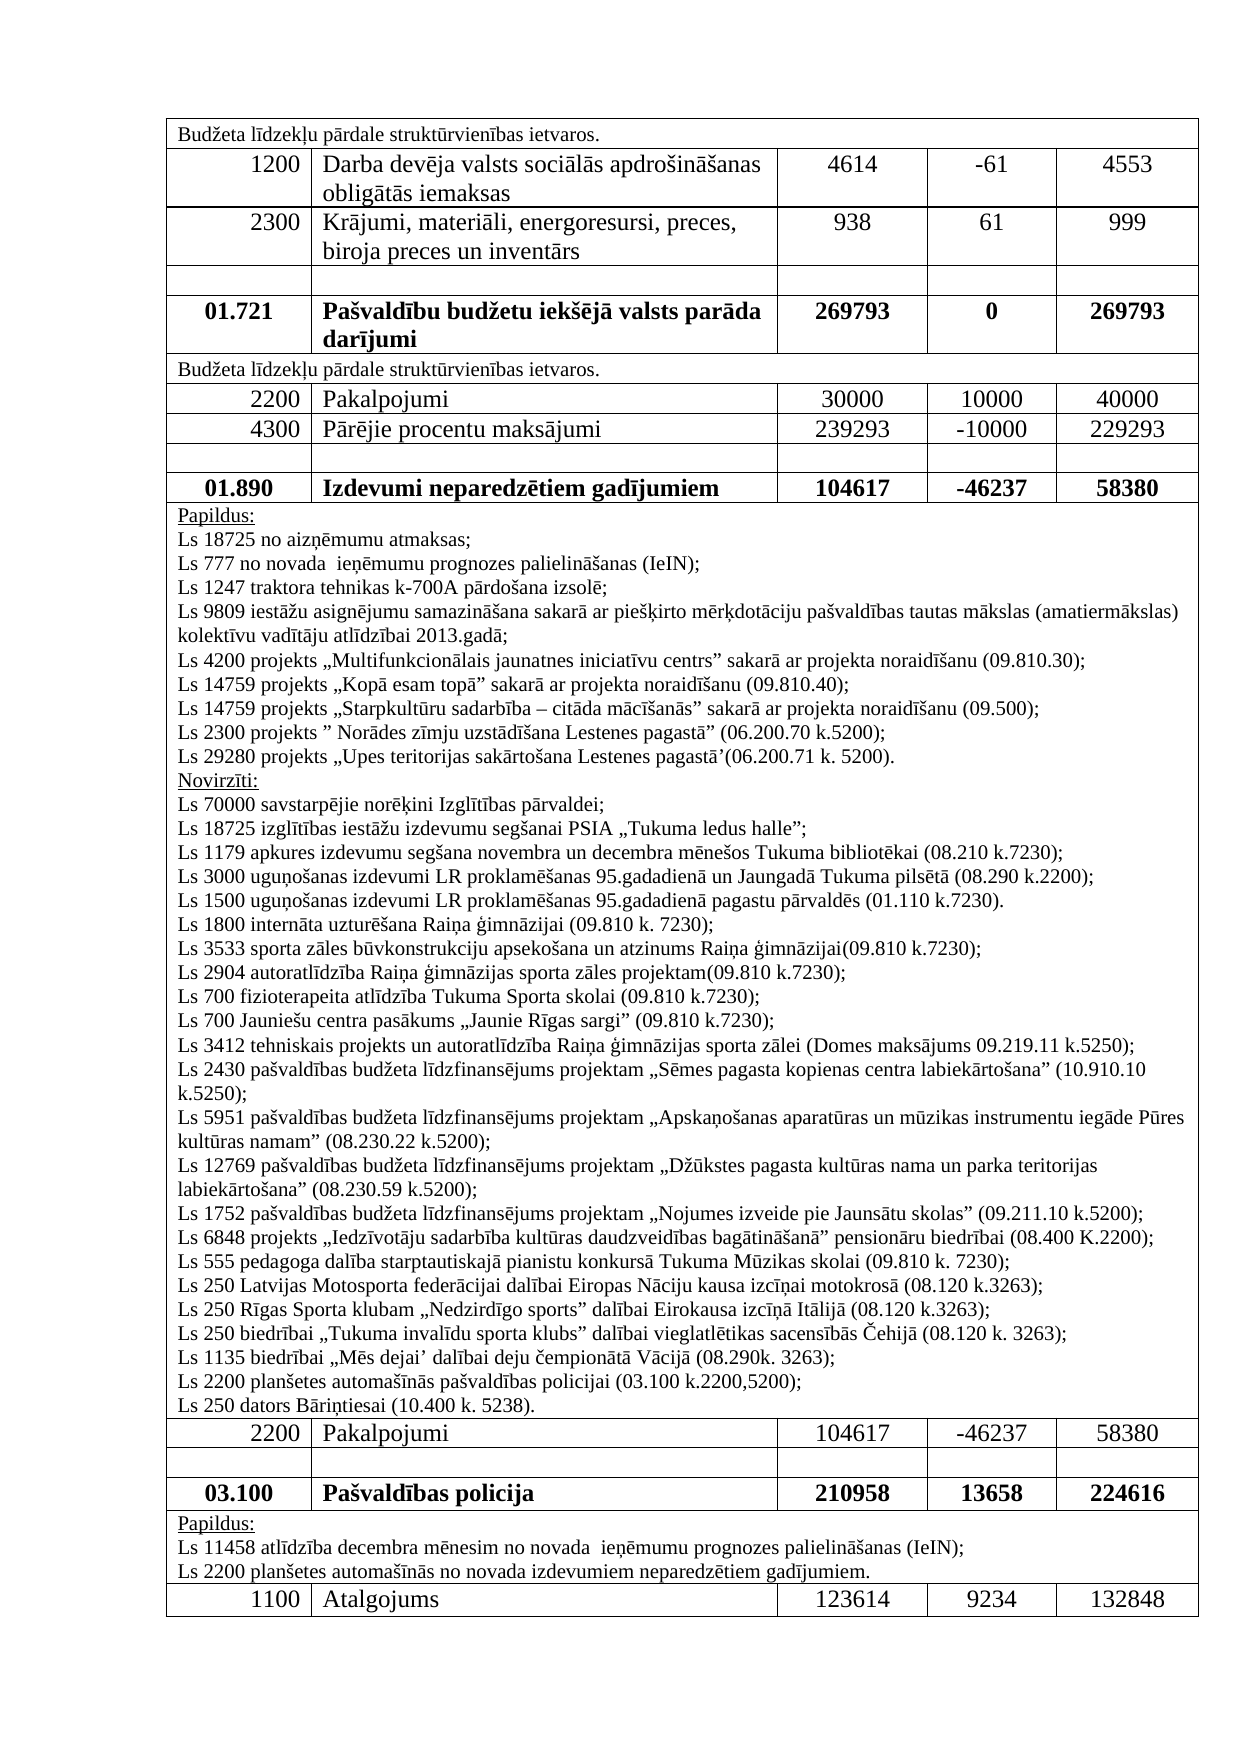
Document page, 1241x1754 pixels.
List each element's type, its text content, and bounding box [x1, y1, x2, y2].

table_cell Pārējie procentu maksājumi [312, 414, 777, 442]
table_cell 999 [1057, 208, 1198, 265]
table_cell [1057, 1448, 1198, 1477]
table_cell 2200 [167, 384, 311, 413]
table_cell 4614 [778, 149, 927, 206]
table_cell 61 [928, 208, 1056, 265]
table_cell 9234 [928, 1584, 1056, 1616]
table_cell [167, 266, 311, 295]
table_cell 30000 [778, 384, 927, 413]
table_cell Pašvaldības policija [312, 1478, 777, 1510]
table_cell [778, 444, 927, 472]
table_cell [928, 266, 1056, 295]
table_cell Darba devēja valsts sociālās apdrošināšanas obligātās iemaksas [312, 149, 777, 206]
table_cell 4300 [167, 414, 311, 442]
table_cell 132848 [1057, 1584, 1198, 1616]
table_cell 229293 [1057, 414, 1198, 442]
table_cell [312, 444, 777, 472]
table_cell [1057, 444, 1198, 472]
table_cell 1100 [167, 1584, 311, 1616]
table_cell 123614 [778, 1584, 927, 1616]
table_cell -61 [928, 149, 1056, 206]
table_cell 13658 [928, 1478, 1056, 1510]
table_cell 269793 [778, 296, 927, 353]
table_cell Papildus: Ls 11458 atlīdzība decembra mēnesim no novada ieņēmumu prognozes palielināšanas (IeIN); Ls 2200 planšetes automašīnās no novada izdevumiem neparedzētiem gadījumiem. [167, 1511, 1198, 1583]
table_cell 104617 [778, 473, 927, 502]
table_cell Atalgojums [312, 1584, 777, 1616]
table_cell 58380 [1057, 1419, 1198, 1447]
table_cell 210958 [778, 1478, 927, 1510]
table_cell Budžeta līdzekļu pārdale struktūrvienības ietvaros. [167, 119, 1198, 148]
table_cell -10000 [928, 414, 1056, 442]
table_cell 938 [778, 208, 927, 265]
table_cell [167, 1448, 311, 1477]
table_cell 01.890 [167, 473, 311, 502]
table_cell 58380 [1057, 473, 1198, 502]
table_cell 2200 [167, 1419, 311, 1447]
table_cell 269793 [1057, 296, 1198, 353]
table_cell 0 [928, 296, 1056, 353]
table_cell 01.721 [167, 296, 311, 353]
table_cell Pakalpojumi [312, 1419, 777, 1447]
table_cell 03.100 [167, 1478, 311, 1510]
table_cell 104617 [778, 1419, 927, 1447]
table_cell [312, 1448, 777, 1477]
table_cell 4553 [1057, 149, 1198, 206]
table_cell Papildus: Ls 18725 no aizņēmumu atmaksas; Ls 777 no novada ieņēmumu prognozes palielināšanas (IeIN); Ls 1247 traktora tehnikas k-700A pārdošana izsolē; Ls 9809 iestāžu asignējumu samazināšana sakarā ar piešķirto mērķdotāciju pašvaldības tautas mākslas (amatiermākslas) kolektīvu vadītāju atlīdzībai 2013.gadā; Ls 4200 projekts „Multifunkcionālais jaunatnes iniciatīvu centrs” sakarā ar projekta noraidīšanu (09.810.30); Ls 14759 projekts „Kopā esam topā” sakarā ar projekta noraidīšanu (09.810.40); Ls 14759 projekts „Starpkultūru sadarbība – citāda mācīšanās” sakarā ar projekta noraidīšanu (09.500); Ls 2300 projekts ” Norādes zīmju uzstādīšana Lestenes pagastā” (06.200.70 k.5200); Ls 29280 projekts „Upes teritorijas sakārtošana Lestenes pagastā’(06.200.71 k. 5200). Novirzīti: Ls 70000 savstarpējie norēķini Izglītības pārvaldei; Ls 18725 izglītības iestāžu izdevumu segšanai PSIA „Tukuma ledus halle”; Ls 1179 apkures izdevumu segšana novembra un decembra mēnešos Tukuma bibliotēkai (08.210 k.7230); Ls 3000 uguņošanas izdevumi LR proklamēšanas 95.gadadienā un Jaungadā Tukuma pilsētā (08.290 k.2200); Ls 1500 uguņošanas izdevumi LR proklamēšanas 95.gadadienā pagastu pārvaldēs (01.110 k.7230). Ls 1800 internāta uzturēšana Raiņa ģimnāzijai (09.810 k. 7230); Ls 3533 sporta zāles būvkonstrukciju apsekošana un atzinums Raiņa ģimnāzijai(09.810 k.7230); Ls 2904 autoratlīdzība Raiņa ģimnāzijas sporta zāles projektam(09.810 k.7230); Ls 700 fizioterapeita atlīdzība Tukuma Sporta skolai (09.810 k.7230); Ls 700 Jauniešu centra pasākums „Jaunie Rīgas sargi” (09.810 k.7230); Ls 3412 tehniskais projekts un autoratlīdzība Raiņa ģimnāzijas sporta zālei (Domes maksājums 09.219.11 k.5250); Ls 2430 pašvaldības budžeta līdzfinansējums projektam „Sēmes pagasta kopienas centra labiekārtošana” (10.910.10 k.5250); Ls 5951 pašvaldības budžeta līdzfinansējums projektam „Apskaņošanas aparatūras un mūzikas instrumentu iegāde Pūres kultūras namam” (08.230.22 k.5200); Ls 12769 pašvaldības budžeta līdzfinansējums projektam „Džūkstes pagasta kultūras nama un parka teritorijas labiekārtošana” (08.230.59 k.5200); Ls 1752 pašvaldības budžeta līdzfinansējums projektam „Nojumes izveide pie Jaunsātu skolas” (09.211.10 k.5200); Ls 6848 projekts „Iedzīvotāju sadarbība kultūras daudzveidības bagātināšanā” pensionāru biedrībai (08.400 K.2200); Ls 555 pedagoga dalība starptautiskajā pianistu konkursā Tukuma Mūzikas skolai (09.810 k. 7230); Ls 250 Latvijas Motosporta federācijai dalībai Eiropas Nāciju kausa izcīņai motokrosā (08.120 k.3263); Ls 250 Rīgas Sporta klubam „Nedzirdīgo sports” dalībai Eirokausa izcīņā Itālijā (08.120 k.3263); Ls 250 biedrībai „Tukuma invalīdu sporta klubs” dalībai vieglatlētikas sacensībās Čehijā (08.120 k. 3263); Ls 1135 biedrībai „Mēs dejai’ dalībai deju čempionātā Vācijā (08.290k. 3263); Ls 2200 planšetes automašīnās pašvaldības policijai (03.100 k.2200,5200); Ls 250 dators Bāriņtiesai (10.400 k. 5238). [167, 503, 1198, 1417]
table_cell [167, 444, 311, 472]
table_cell 239293 [778, 414, 927, 442]
table_cell Pakalpojumi [312, 384, 777, 413]
table_cell [778, 1448, 927, 1477]
table_cell 224616 [1057, 1478, 1198, 1510]
table_cell [778, 266, 927, 295]
table_cell 2300 [167, 208, 311, 265]
table_cell -46237 [928, 1419, 1056, 1447]
table_cell Budžeta līdzekļu pārdale struktūrvienības ietvaros. [167, 354, 1198, 383]
table_cell Krājumi, materiāli, energoresursi, preces, biroja preces un inventārs [312, 208, 777, 265]
table_cell [1057, 266, 1198, 295]
table_cell [928, 1448, 1056, 1477]
table_cell 10000 [928, 384, 1056, 413]
table_cell [928, 444, 1056, 472]
table_cell [312, 266, 777, 295]
table_cell 1200 [167, 149, 311, 206]
table_cell Izdevumi neparedzētiem gadījumiem [312, 473, 777, 502]
table_cell 40000 [1057, 384, 1198, 413]
table_cell Pašvaldību budžetu iekšējā valsts parāda darījumi [312, 296, 777, 353]
table_cell -46237 [928, 473, 1056, 502]
